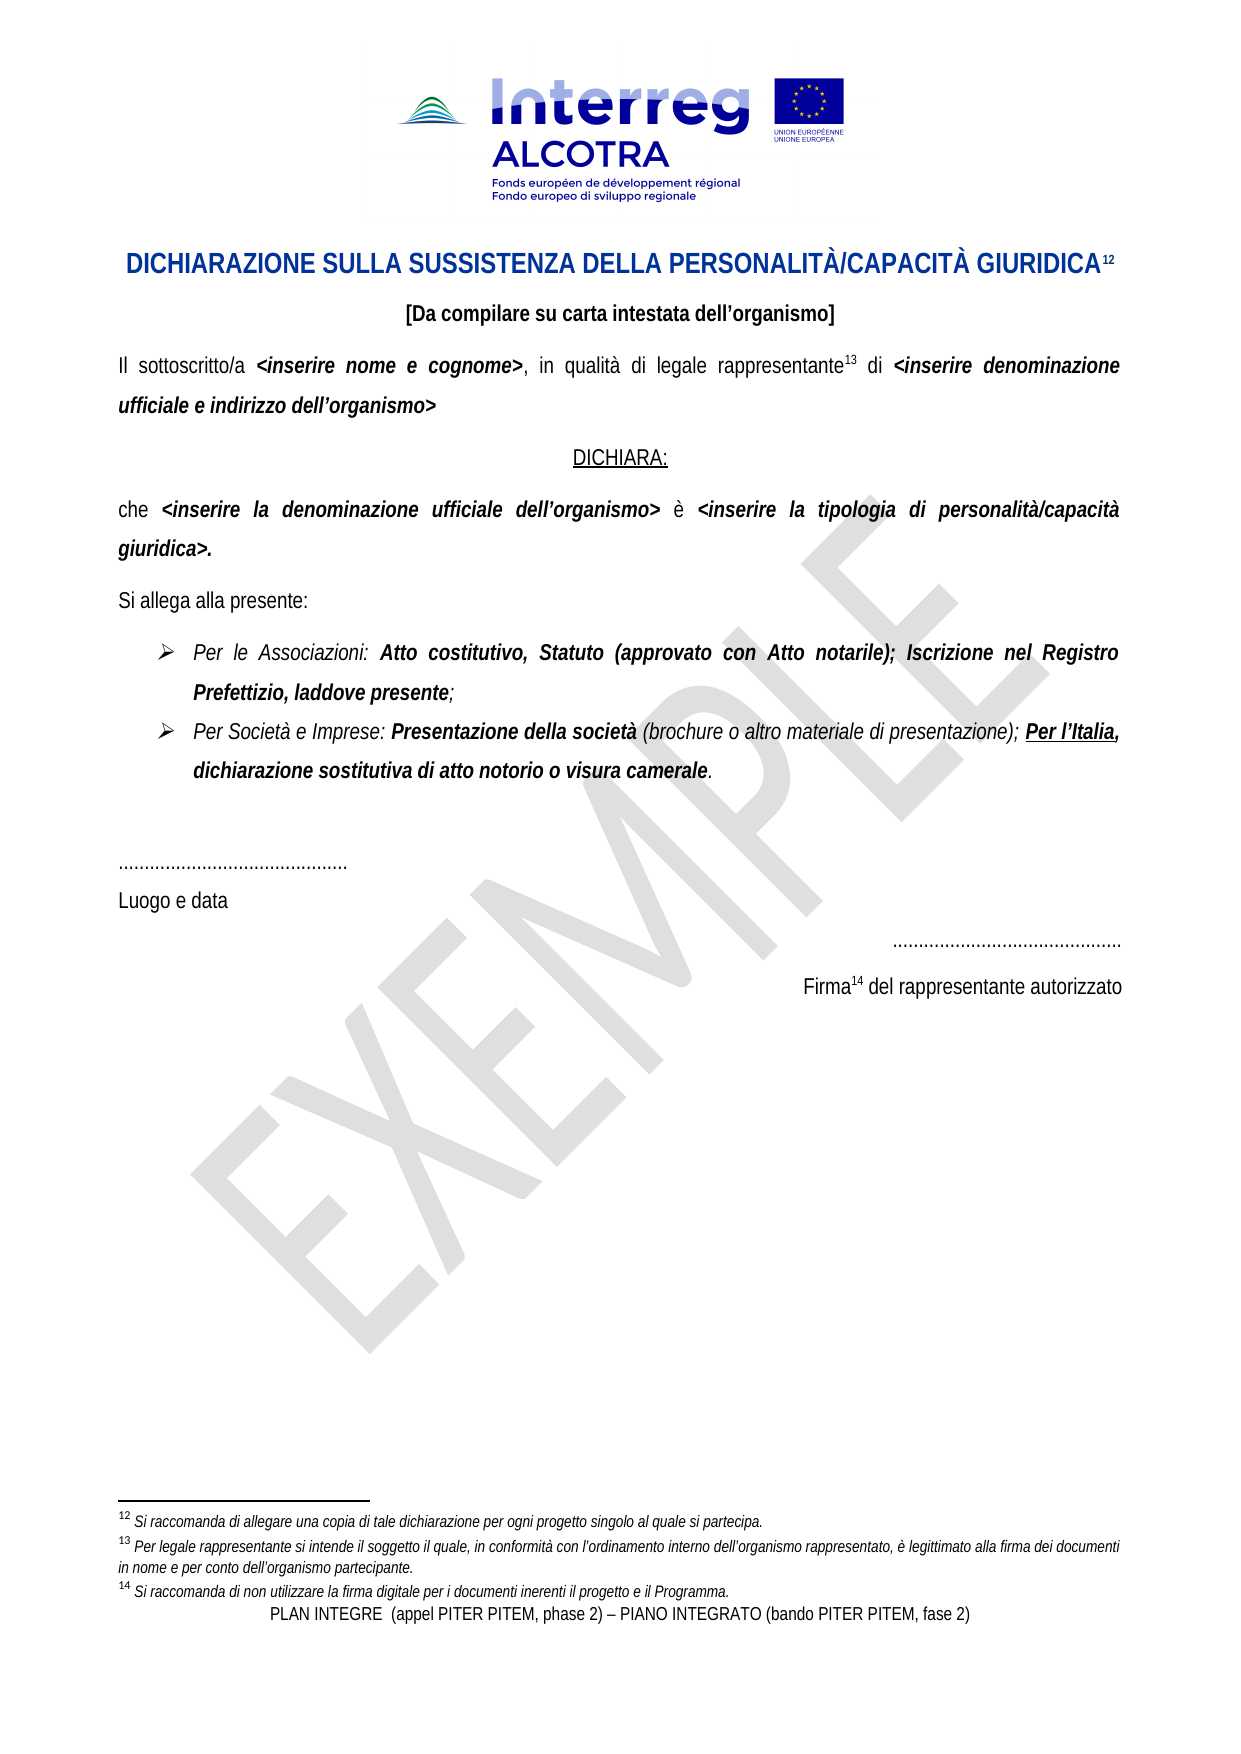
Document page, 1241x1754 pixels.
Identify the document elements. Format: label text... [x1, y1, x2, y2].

picture [363, 44, 878, 218]
text che <inserire la denominazione ufficiale dell’organismo> è <inserire la tipologia di personalità/capacità giuridica>. [118, 496, 1122, 561]
text DICHIARAZIONE SULLA SUSSISTENZA DELLA PERSONALITÀ/CAPACITÀ GIURIDICA [118, 246, 1122, 279]
text DICHIARA: [118, 443, 1122, 470]
text Il sottoscritto/a <inserire nome e cognome>, in qualità di legale rappresentante di <inserire denominazione ufficiale e indirizzo dell’organismo> [118, 352, 1122, 418]
text Luogo e data [118, 887, 1122, 913]
text ............................................ [118, 926, 1122, 952]
list Per le Associazioni: Atto costitutivo, Statuto (approvato con Atto notarile); Iscrizione nel Registro Prefettizio, laddove presente; [156, 639, 1122, 705]
text Si allega alla presente: [118, 587, 1122, 613]
text ............................................ [118, 848, 1122, 874]
text [Da compilare su carta intestata dell’organismo] [118, 300, 1122, 326]
list Per Società e Imprese: Presentazione della società (brochure o altro materiale di presentazione); Per l’Italia, dichiarazione sostitutiva di atto notorio o visura camerale. [156, 718, 1122, 784]
text Firma del rappresentante autorizzato [118, 973, 1122, 999]
